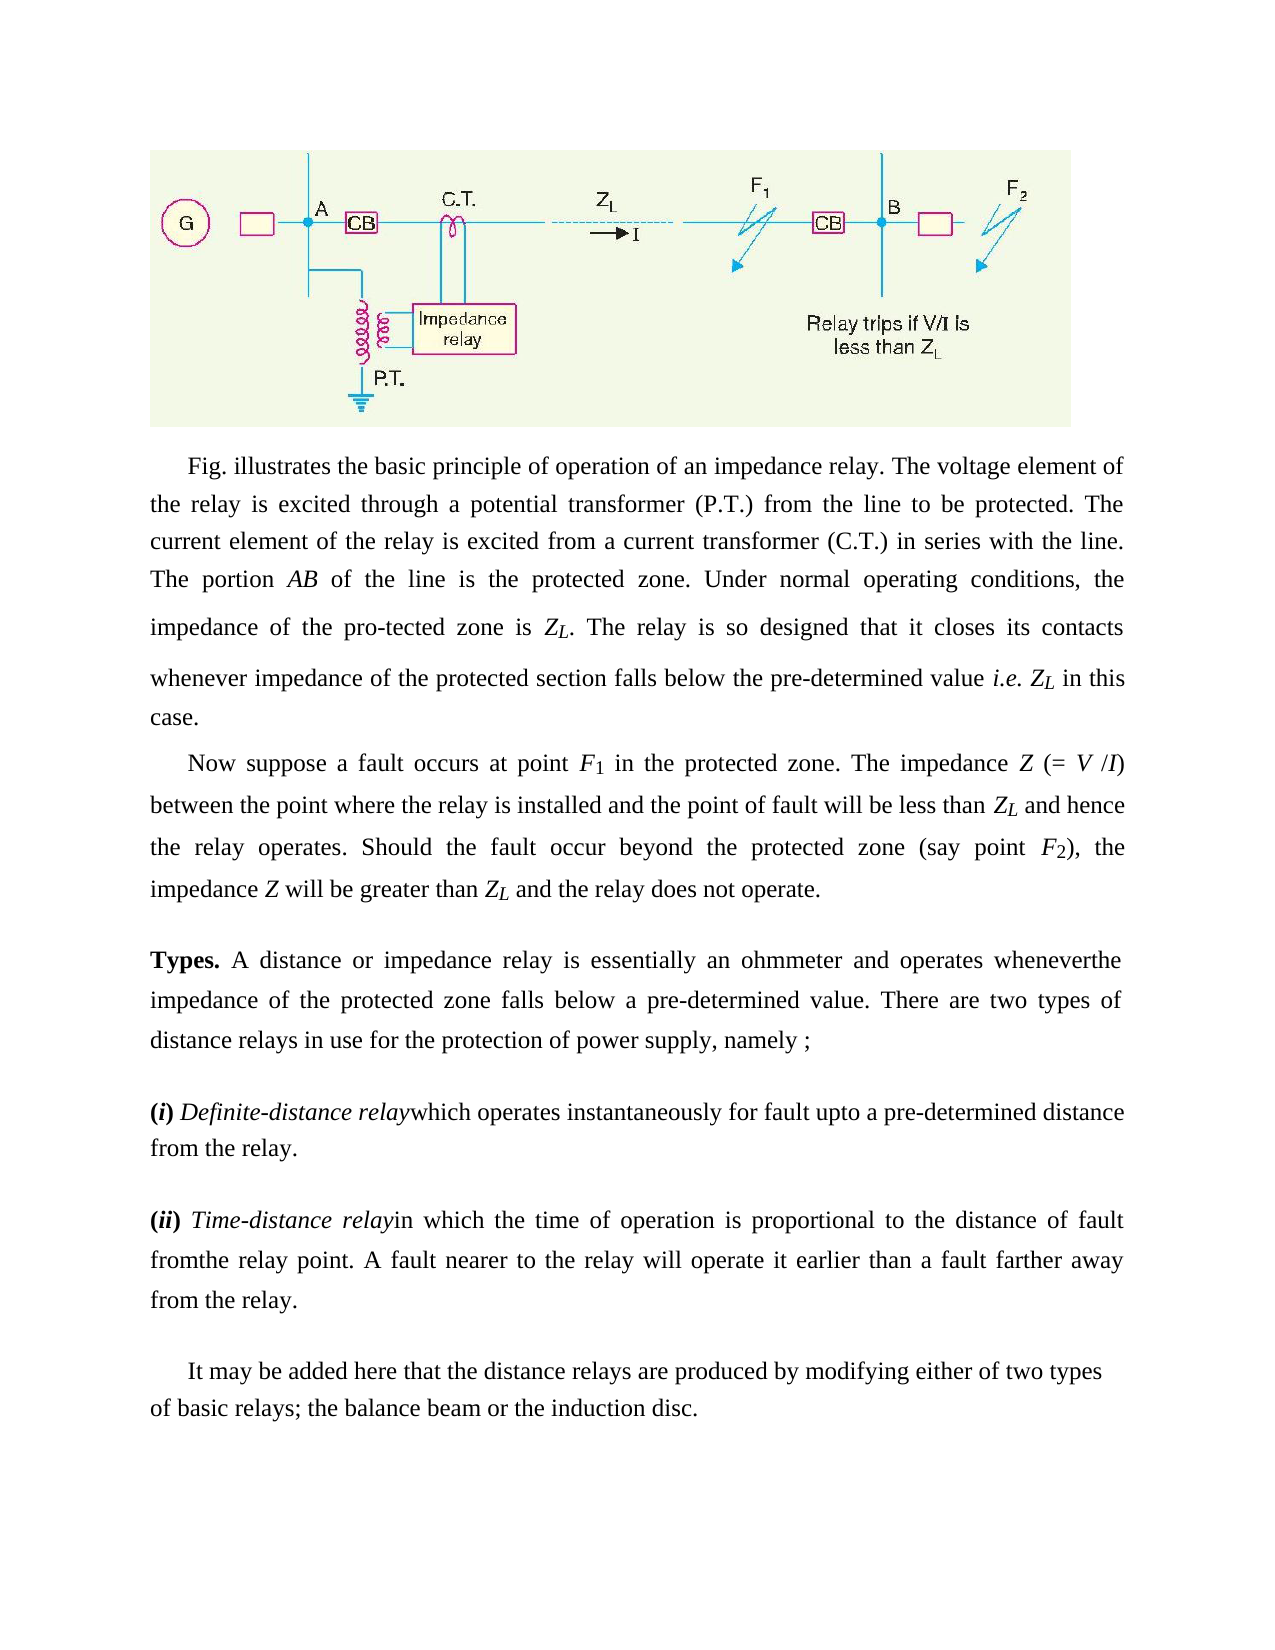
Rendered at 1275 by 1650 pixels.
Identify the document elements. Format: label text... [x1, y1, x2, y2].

text Now suppose a fault occurs at point F1 in the protected zone. The impedance Z (= V /I) between the point where the relay is installed and the point of fault will be less than ZL and hence the relay operates. Should the fault occur beyond the protected zone (say point F2), the impedance Z will be greater than ZL and the relay does not operate. [150, 740, 1125, 904]
text Types. A distance or impedance relay is essentially an ohmmeter and operates wheneverthe impedance of the protected zone falls below a pre-determined value. There are two types of distance relays in use for the protection of power supply, namely ; [150, 945, 1123, 1054]
text It may be added here that the distance relays are produced by modifying either of two types of basic relays; the balance beam or the induction disc. [150, 1356, 1123, 1422]
text (i) Definite-distance relaywhich operates instantaneously for fault upto a pre-determined distance from the relay. [150, 1097, 1125, 1162]
text Fig. illustrates the basic principle of operation of an impedance relay. The voltage element of the relay is excited through a potential transformer (P.T.) from the line to be protected. The current element of the relay is excited from a current transformer (C.T.) in series with the line. The portion AB of the line is the protected zone. Under normal operating conditions, the impedance of the pro-tected zone is ZL. The relay is so designed that it closes its contacts whenever impedance of the protected section falls below the pre-determined value i.e. ZL in this case. [150, 451, 1125, 731]
text (ii) Time-distance relayin which the time of operation is proportional to the distance of fault fromthe relay point. A fault nearer to the relay will operate it earlier than a fault farther away from the relay. [150, 1205, 1125, 1313]
